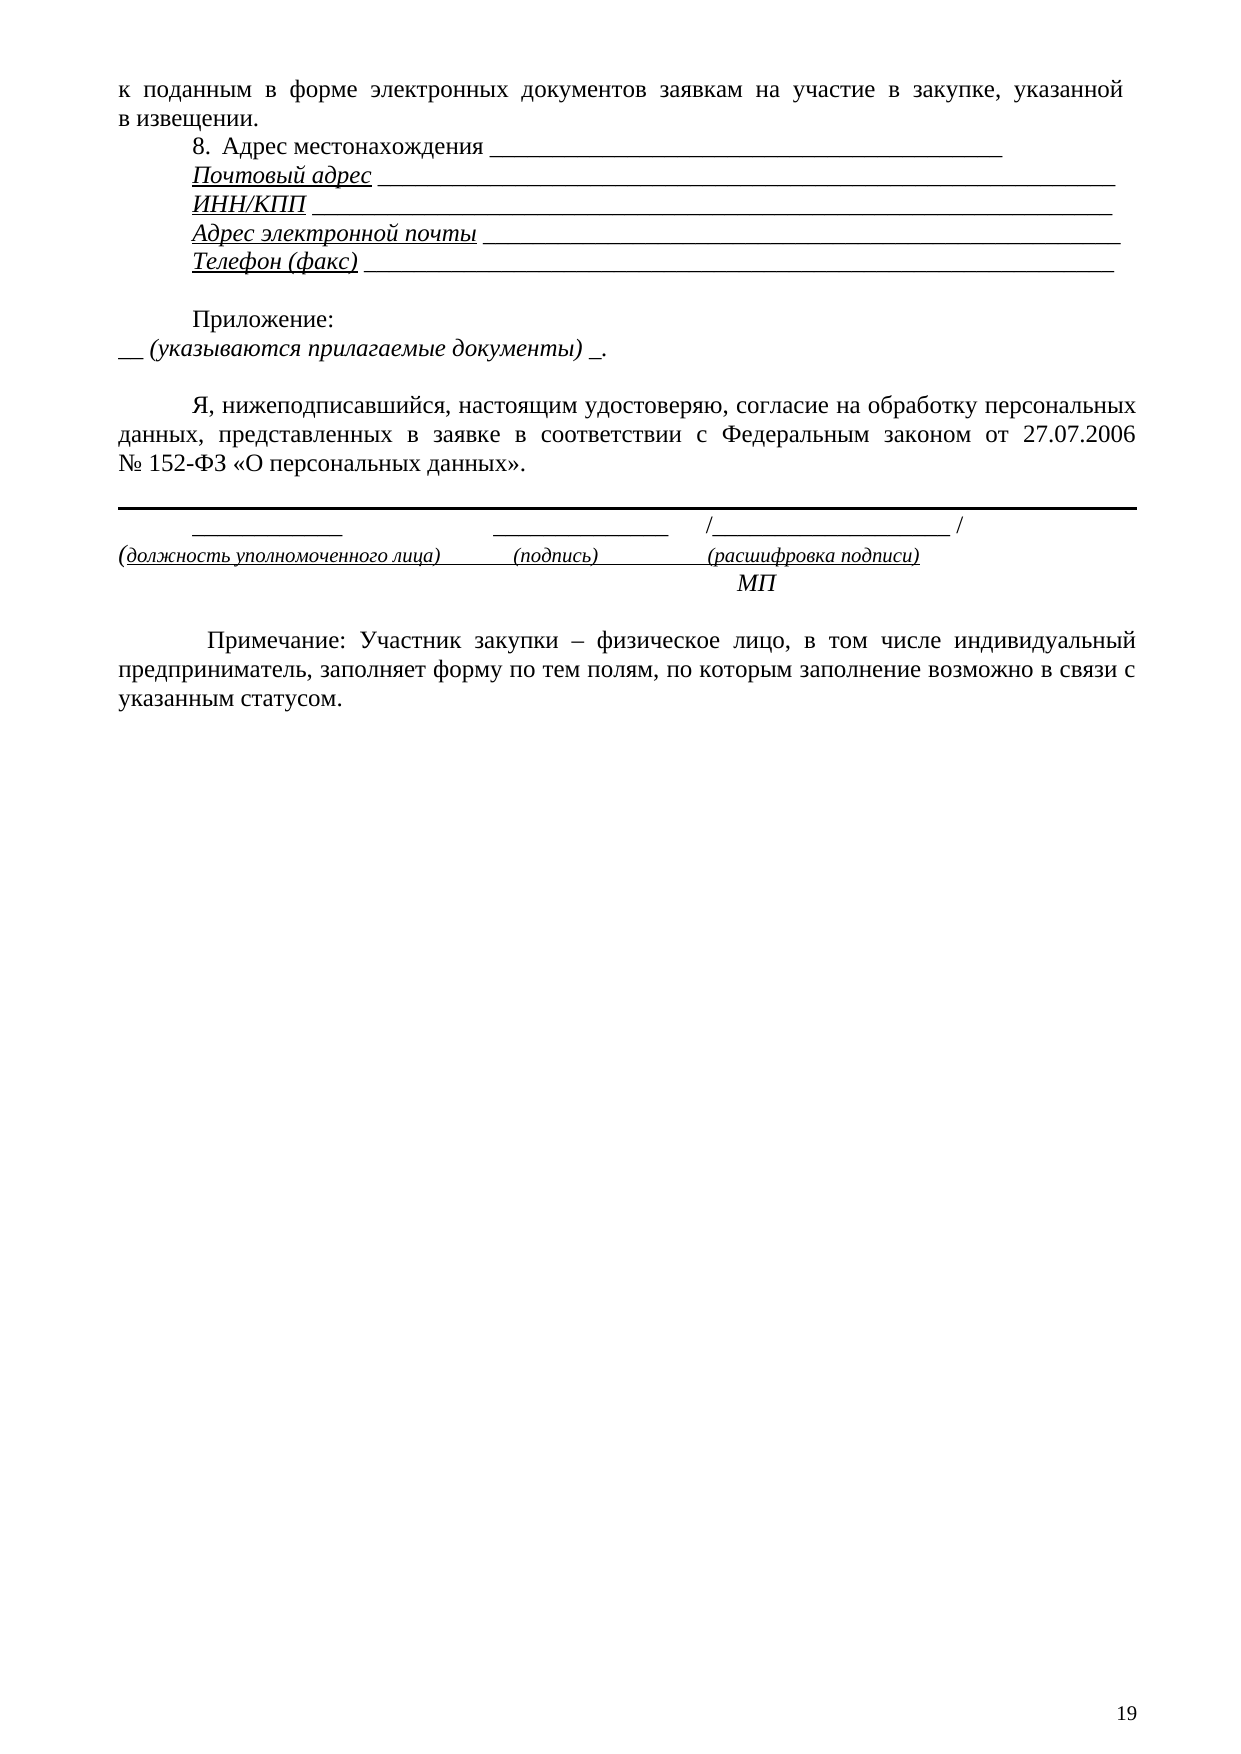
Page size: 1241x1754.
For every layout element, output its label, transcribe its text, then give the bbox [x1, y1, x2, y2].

text ____________ ______________ /___________________ / [118, 510, 1137, 539]
text Примечание: Участник закупки – физическое лицо, в том числе индивидуальный предприниматель, заполняет форму по тем полям, по которым заполнение возможно в связи с указанным статусом. [118, 625, 1137, 712]
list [118, 74, 1137, 131]
text Телефон (факс) ____________________________________________________________ [118, 246, 1137, 275]
text Адрес электронной почты ___________________________________________________ [118, 218, 1137, 246]
text __ (указываются прилагаемые документы) _. [118, 333, 1137, 361]
text (должность уполномоченного лица) (подпись) (расшифровка подписи) [118, 539, 1137, 568]
text Я, нижеподписавшийся, настоящим удостоверяю, согласие на обработку персональных данных, представленных в заявке в соответствии с Федеральным законом от 27.07.2006 № 152-ФЗ «О персональных данных». [118, 390, 1137, 476]
list Адрес местонахождения _________________________________________ [118, 131, 1137, 160]
text ИНН/КПП ________________________________________________________________ [118, 189, 1137, 218]
text Приложение: [118, 304, 1137, 333]
text Почтовый адрес ___________________________________________________________ [118, 160, 1137, 189]
text МП [118, 568, 1137, 597]
